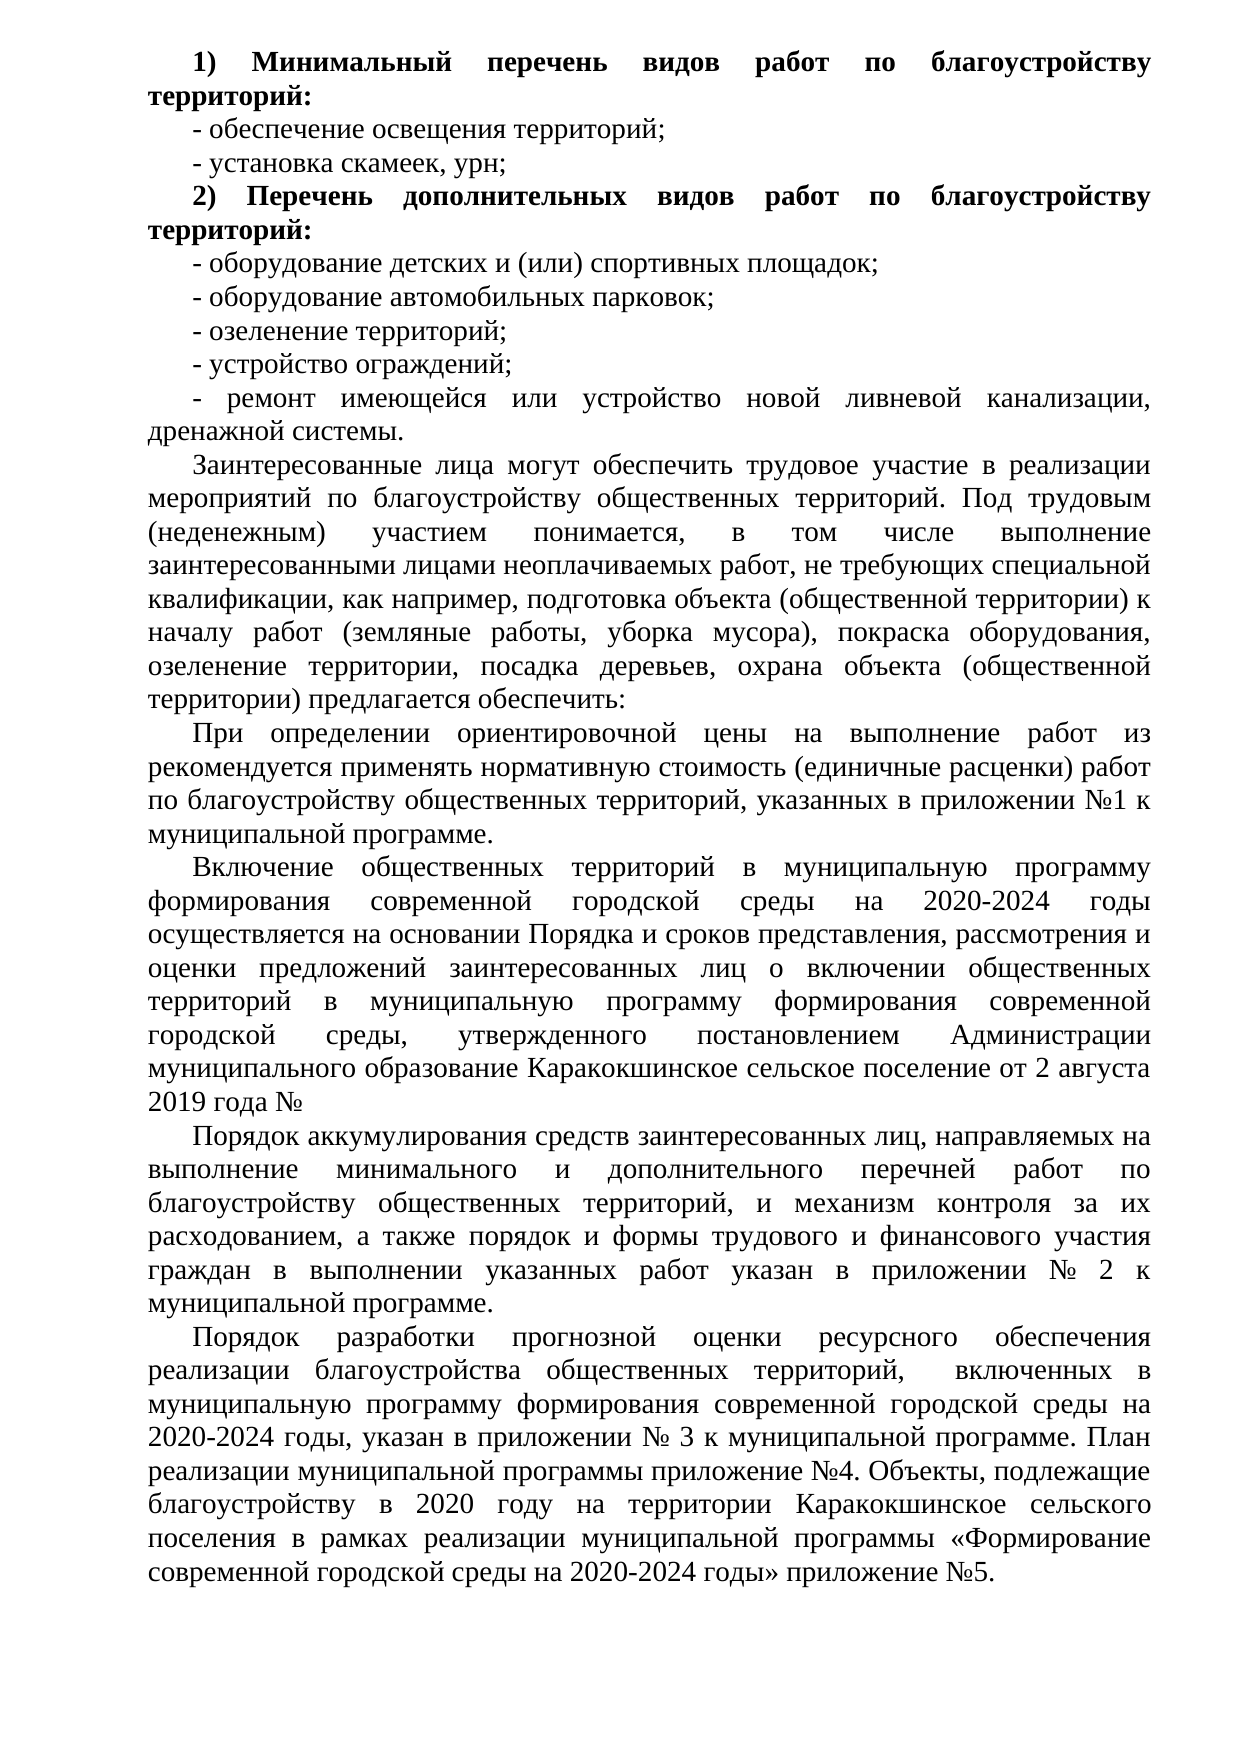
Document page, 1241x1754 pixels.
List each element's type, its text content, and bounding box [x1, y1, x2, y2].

text 1) Минимальный перечень видов работ по благоустройству территорий: [148, 44, 1152, 111]
text Порядок разработки прогнозной оценки ресурсного обеспечения реализации благоустройства общественных территорий, включенных в муниципальную программу формирования современной городской среды на 2020-2024 годы, указан в приложении № 3 к муниципальной программе. План реализации муниципальной программы приложение №4. Объекты, подлежащие благоустройству в 2020 году на территории Каракокшинское сельского поселения в рамках реализации муниципальной программы «Формирование современной городской среды на 2020-2024 годы» приложение №5. [148, 1319, 1152, 1587]
text - ремонт имеющейся или устройство новой ливневой канализации, дренажной системы. [148, 380, 1152, 447]
text - озеленение территорий; [148, 313, 1152, 346]
text - оборудование автомобильных парковок; [148, 279, 1152, 313]
text Включение общественных территорий в муниципальную программу формирования современной городской среды на 2020-2024 годы осуществляется на основании Порядка и сроков представления, рассмотрения и оценки предложений заинтересованных лиц о включении общественных территорий в муниципальную программу формирования современной городской среды, утвержденного постановлением Администрации муниципального образование Каракокшинское сельское поселение от 2 августа 2019 года № [148, 849, 1152, 1118]
text - установка скамеек, урн; [148, 145, 1152, 178]
text Заинтересованные лица могут обеспечить трудовое участие в реализации мероприятий по благоустройству общественных территорий. Под трудовым (неденежным) участием понимается, в том числе выполнение заинтересованными лицами неоплачиваемых работ, не требующих специальной квалификации, как например, подготовка объекта (общественной территории) к началу работ (земляные работы, уборка мусора), покраска оборудования, озеленение территории, посадка деревьев, охрана объекта (общественной территории) предлагается обеспечить: [148, 447, 1152, 715]
text Порядок аккумулирования средств заинтересованных лиц, направляемых на выполнение минимального и дополнительного перечней работ по благоустройству общественных территорий, и механизм контроля за их расходованием, а также порядок и формы трудового и финансового участия граждан в выполнении указанных работ указан в приложении № 2 к муниципальной программе. [148, 1118, 1152, 1319]
text - обеспечение освещения территорий; [148, 111, 1152, 145]
text При определении ориентировочной цены на выполнение работ из рекомендуется применять нормативную стоимость (единичные расценки) работ по благоустройству общественных территорий, указанных в приложении №1 к муниципальной программе. [148, 715, 1152, 849]
text - оборудование детских и (или) спортивных площадок; [148, 246, 1152, 279]
text - устройство ограждений; [148, 346, 1152, 380]
text 2) Перечень дополнительных видов работ по благоустройству территорий: [148, 178, 1152, 246]
